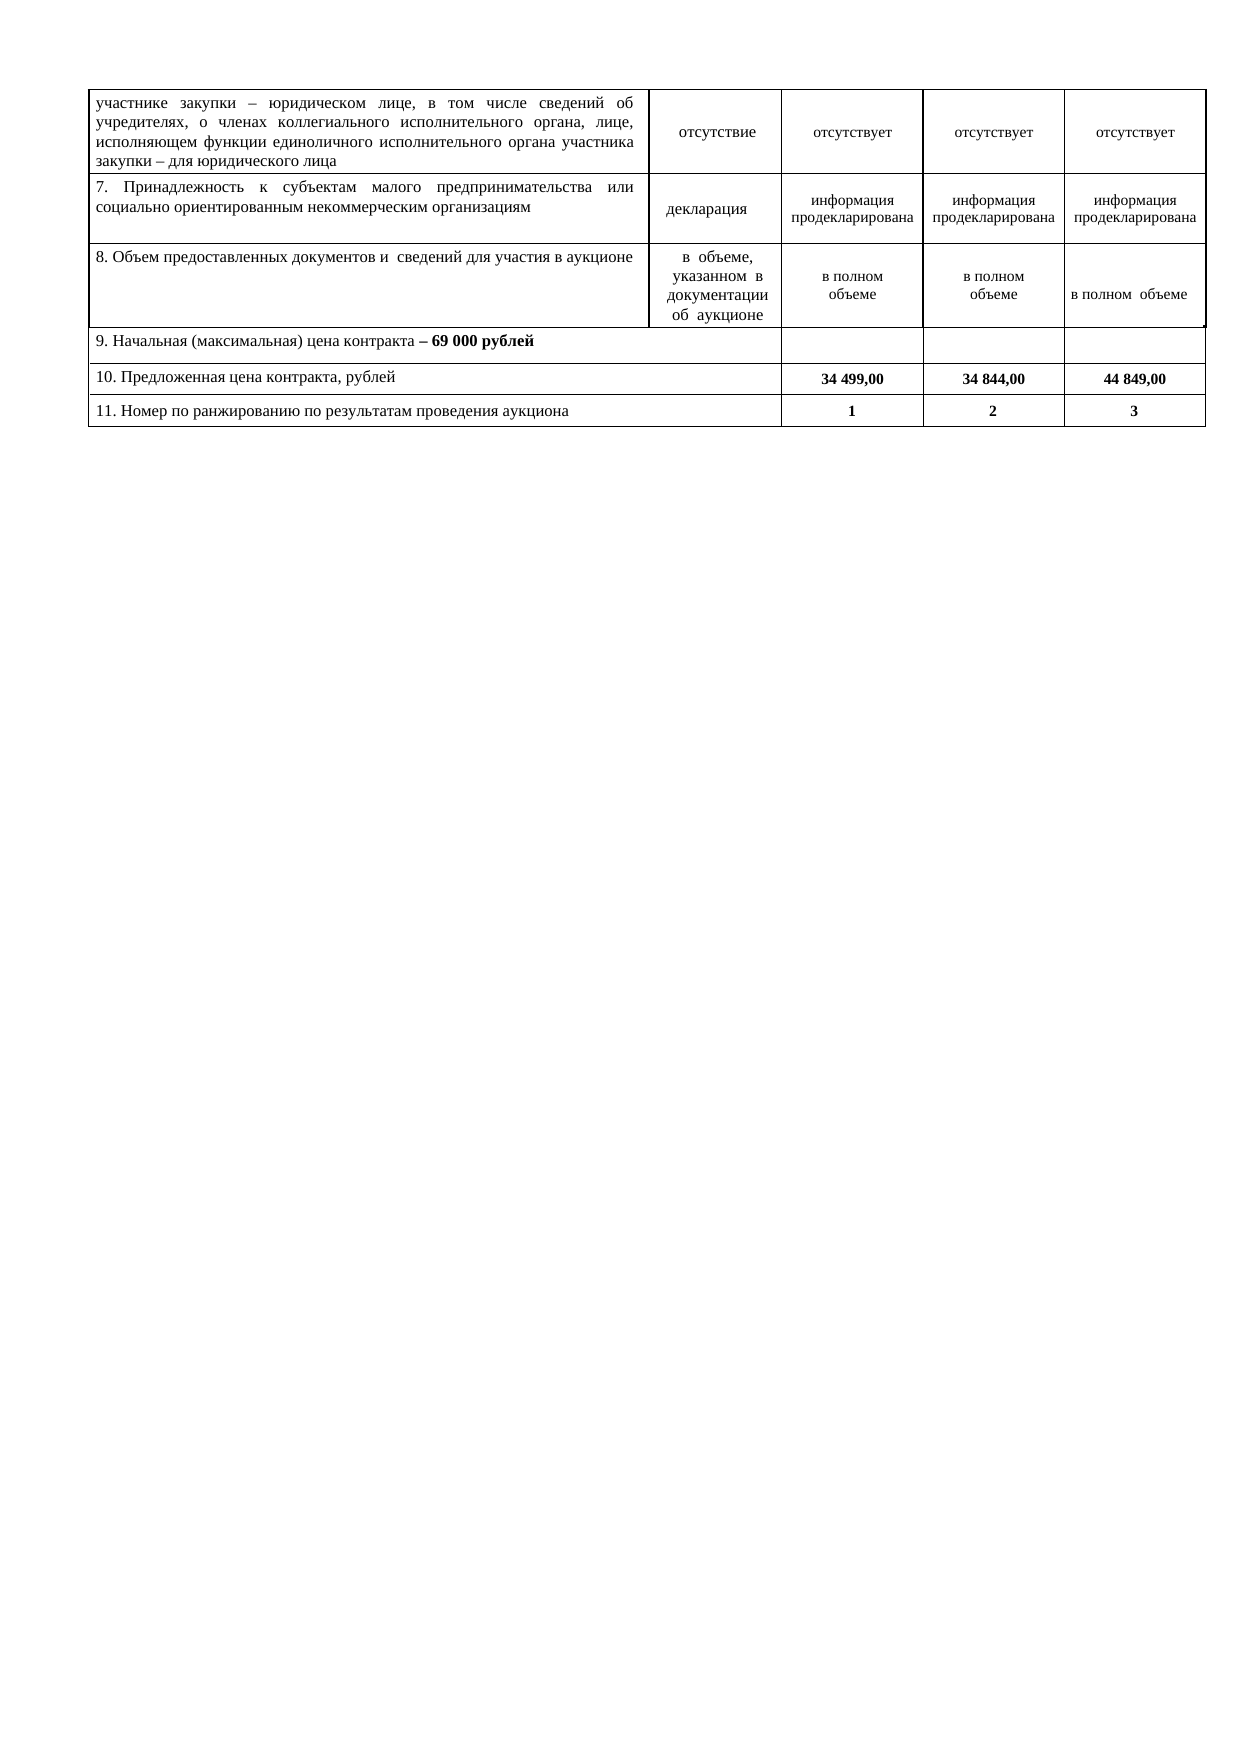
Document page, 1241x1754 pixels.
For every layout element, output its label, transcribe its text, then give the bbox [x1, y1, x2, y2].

table_cell в полном объеме [924, 244, 1064, 326]
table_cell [924, 90, 1064, 173]
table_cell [1065, 90, 1205, 173]
table_cell в объеме, указанном в документации об аукционе [650, 244, 781, 326]
table_cell в полном объеме [1065, 244, 1205, 326]
table_cell [924, 328, 1064, 362]
table_cell [1065, 328, 1205, 362]
table_cell информация продекларирована [782, 174, 922, 242]
table_cell 34 499,00 [782, 364, 923, 394]
table_cell в полном объеме [782, 244, 922, 326]
table_cell информация продекларирована [1065, 174, 1205, 242]
table_cell 9. Начальная (максимальная) цена контракта – 69 000 рублей [89, 328, 781, 362]
table_cell декларация [650, 174, 781, 242]
table_cell 7. Принадлежность к субъектам малого предпринимательства или социально ориентированным некоммерческим организациям [90, 174, 648, 242]
table_cell 34 844,00 [924, 364, 1064, 394]
table_cell 1 [782, 395, 923, 426]
table_cell [782, 328, 923, 362]
table_cell 10. Предложенная цена контракта, рублей [89, 363, 781, 394]
table_cell 11. Номер по ранжированию по результатам проведения аукциона [89, 394, 781, 426]
table_cell 3 [1065, 395, 1205, 426]
table_cell отсутствие [650, 90, 781, 173]
table_cell 8. Объем предоставленных документов и сведений для участия в аукционе [90, 244, 648, 326]
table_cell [782, 90, 922, 173]
table_cell 44 849,00 [1065, 364, 1205, 394]
table_cell 2 [924, 395, 1064, 426]
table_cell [90, 90, 648, 173]
table_cell информация продекларирована [924, 174, 1064, 242]
